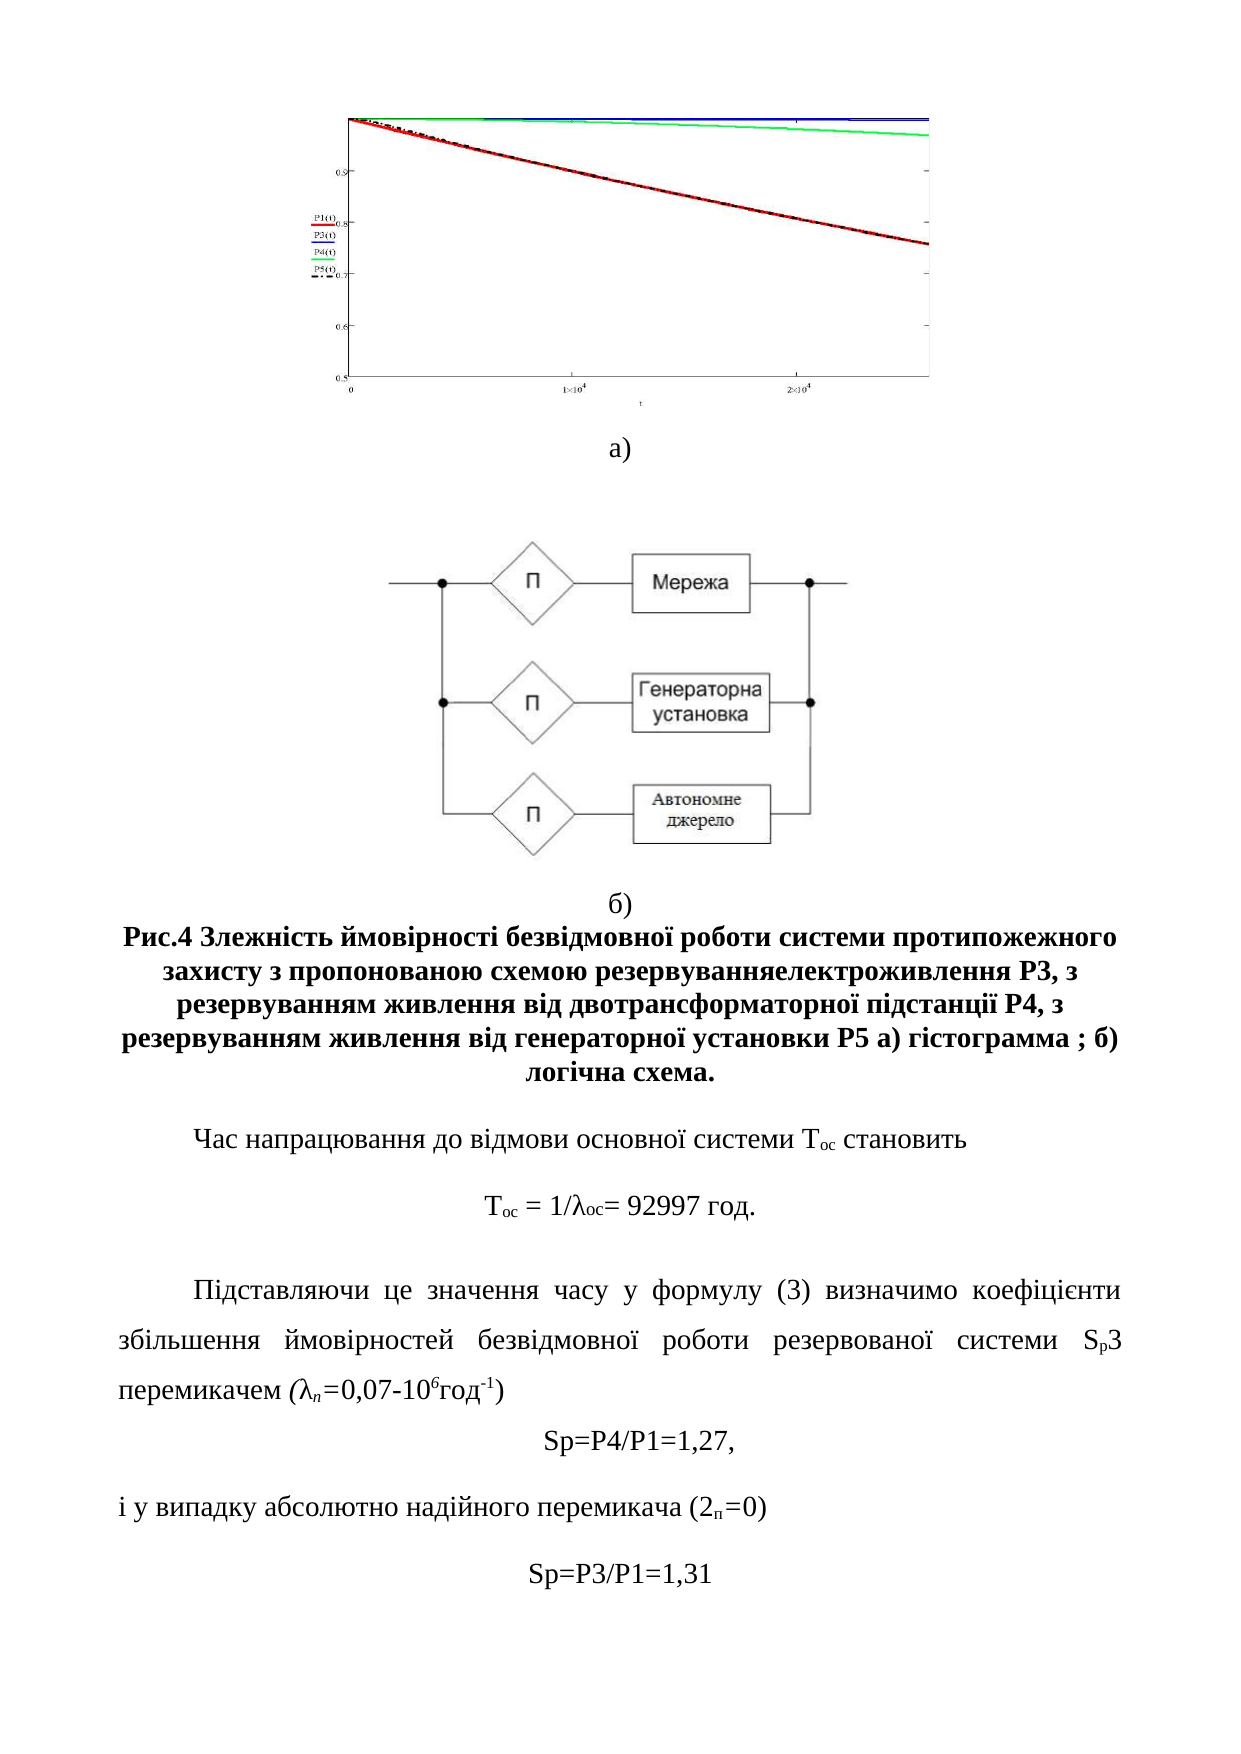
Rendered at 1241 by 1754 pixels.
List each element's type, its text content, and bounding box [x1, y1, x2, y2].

text а) [118, 430, 1122, 464]
text Sp=P4/P1=1,27, [543, 1423, 1122, 1456]
text Sp=P3/P1=1,31 [118, 1556, 1122, 1590]
picture [311, 118, 930, 406]
text б) [118, 886, 1122, 919]
text Час напрацювання до відмови основної системи Тос становить [118, 1121, 1122, 1154]
picture [388, 525, 852, 861]
text Підставляючи це значення часу у формулу (3) визначимо коефіцієнти збільшення ймовірностей безвідмовної роботи резервованої системи Sp3 перемикачем (λп=0,07-106год-1) [118, 1272, 1122, 1406]
text і у випадку абсолютно надійного перемикача (2п=0) [118, 1489, 1122, 1523]
text Рис.4 Злежність ймовірності безвідмовної роботи системи протипожежного захисту з пропонованою схемою резервуванняелектроживлення Р3, з резервуванням живлення від двотрансформаторної підстанції Р4, з резервуванням живлення від генераторної установки Р5 а) гістограмма ; б) логічна схема. [118, 919, 1122, 1087]
text Тос = 1/λос= 92997 год. [118, 1188, 1122, 1221]
